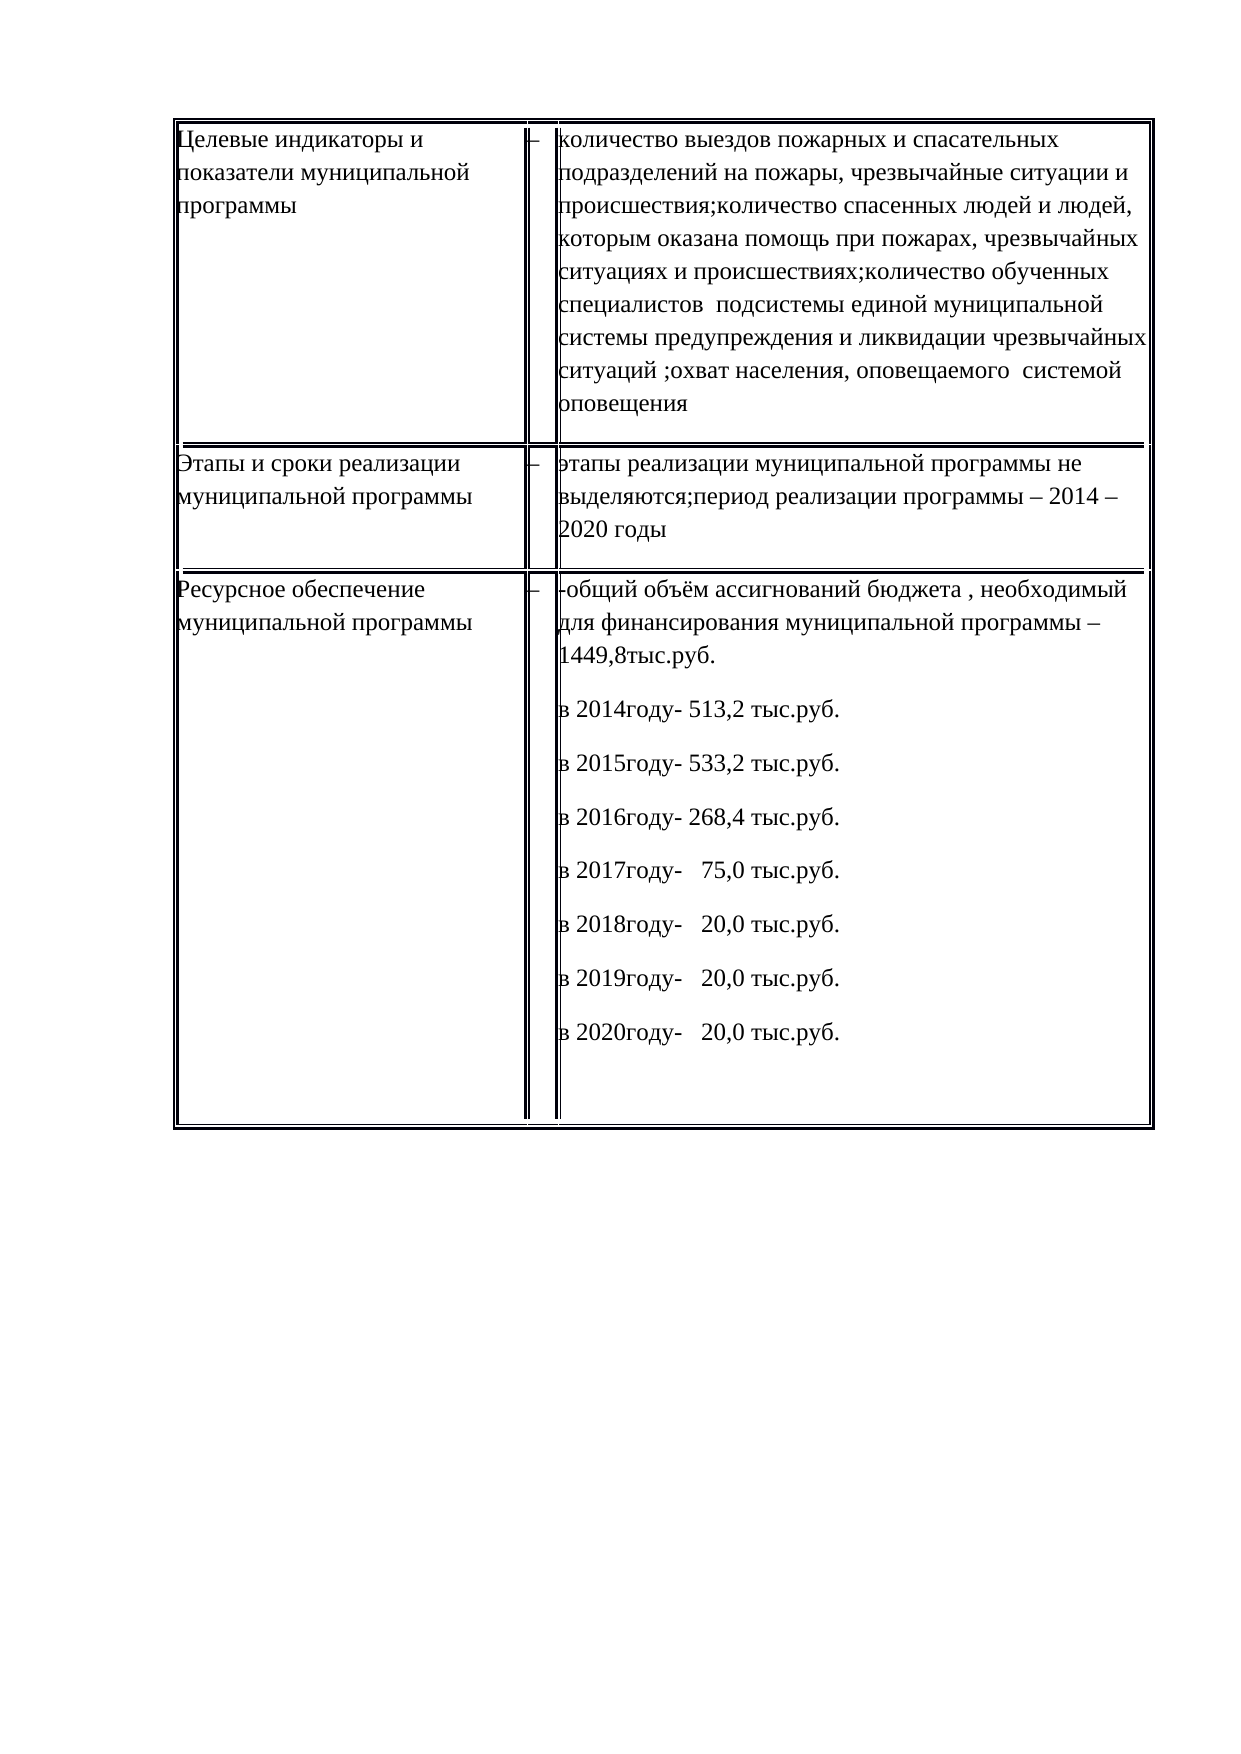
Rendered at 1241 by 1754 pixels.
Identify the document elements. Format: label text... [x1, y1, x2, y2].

table_cell – [527, 574, 558, 1123]
table_cell -общий объём ассигнований бюджета , необходимый для финансирования муниципальной программы – 1449,8тыс.руб. в 2014году- 513,2 тыс.руб. в 2015году- 533,2 тыс.руб. в 2016году- 268,4 тыс.руб. в 2017году- 75,0 тыс.руб. в 2018году- 20,0 тыс.руб. в 2019году- 20,0 тыс.руб. в 2020году- 20,0 тыс.руб. [558, 568, 1152, 1123]
table_cell – [527, 120, 558, 442]
table_cell Ресурсное обеспечение муниципальной программы [176, 568, 527, 1123]
table_cell этапы реализации муниципальной программы не выделяются;период реализации программы – 2014 – 2020 годы [558, 442, 1152, 568]
table_cell Этапы и сроки реализации муниципальной программы [176, 442, 527, 568]
table_cell – [530, 448, 555, 568]
table_cell Целевые индикаторы и показатели муниципальной программы [179, 124, 527, 442]
table_cell количество выездов пожарных и спасательных подразделений на пожары, чрезвычайные ситуации и происшествия;количество спасенных людей и людей, которым оказана помощь при пожарах, чрезвычайных ситуациях и происшествиях;количество обученных специалистов подсистемы единой муниципальной системы предупреждения и ликвидации чрезвычайных ситуаций ;охват населения, оповещаемого системой оповещения [558, 120, 1152, 442]
